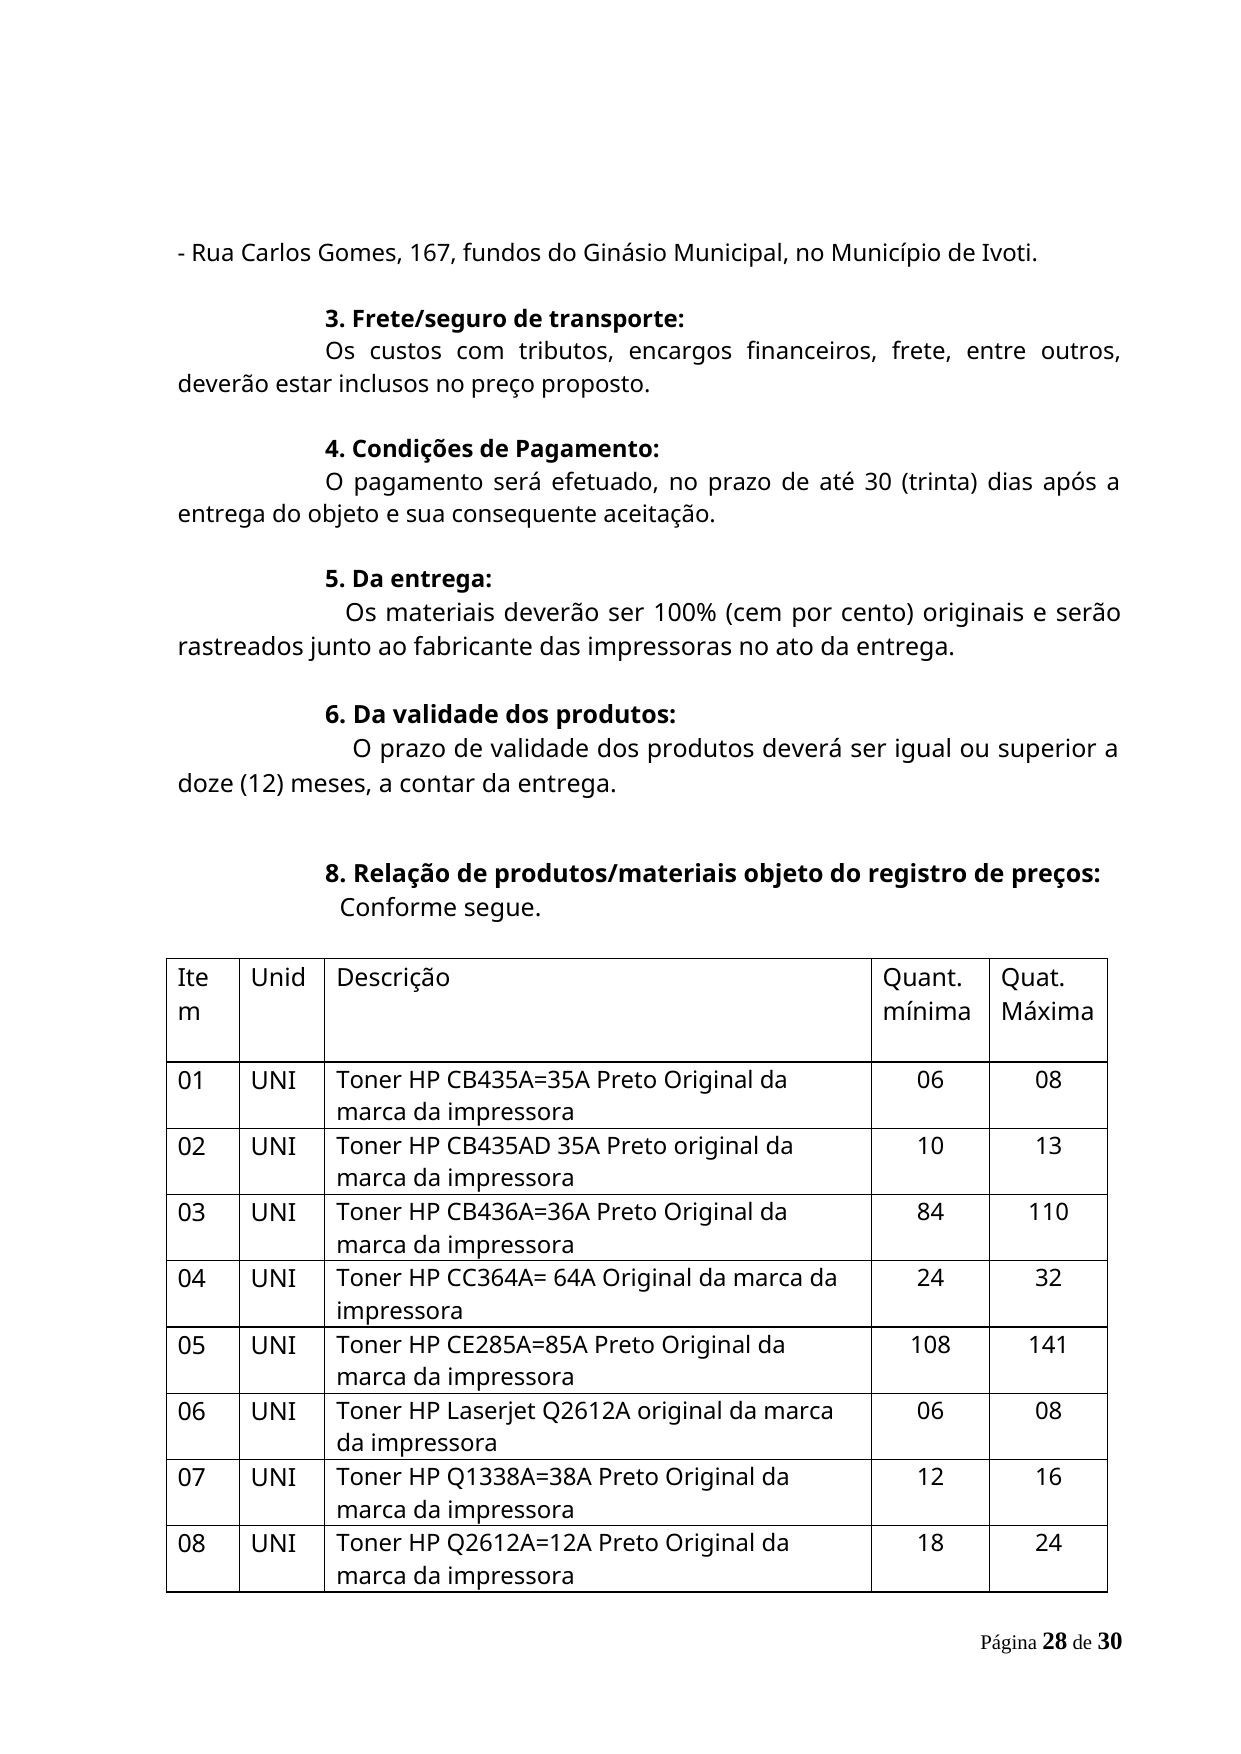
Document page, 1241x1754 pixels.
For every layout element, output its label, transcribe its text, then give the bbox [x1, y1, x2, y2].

text O prazo de validade dos produtos deverá ser igual ou superior a doze (12) meses, a contar da entrega. [177, 731, 1122, 799]
table_header Quat. Máxima [990, 959, 1107, 1061]
text Os custos com tributos, encargos financeiros, frete, entre outros, deverão estar inclusos no preço proposto. [177, 334, 1122, 399]
table_cell 12 [872, 1460, 989, 1525]
table_cell 84 [872, 1195, 989, 1260]
table_cell UNI [240, 1261, 324, 1326]
table_cell 08 [167, 1526, 239, 1591]
table_cell UNI [240, 1129, 324, 1194]
text 8. Relação de produtos/materiais objeto do registro de preços: [177, 856, 1122, 890]
table_cell 07 [167, 1460, 239, 1525]
table_cell Toner HP CB436A=36A Preto Original da marca da impressora [325, 1195, 871, 1260]
table_cell 04 [167, 1261, 239, 1326]
text - Rua Carlos Gomes, 167, fundos do Ginásio Municipal, no Município de Ivoti. [177, 236, 1122, 269]
text 5. Da entrega: [177, 562, 1122, 595]
table_cell 110 [990, 1195, 1107, 1260]
text 4. Condições de Pagamento: [177, 432, 1122, 464]
table_cell 141 [990, 1328, 1107, 1393]
table_cell 10 [872, 1129, 989, 1194]
table_cell Toner HP Laserjet Q2612A original da marca da impressora [325, 1394, 871, 1459]
table_cell Toner HP Q1338A=38A Preto Original da marca da impressora [325, 1460, 871, 1525]
table_cell 02 [167, 1129, 239, 1194]
table_cell 01 [167, 1063, 239, 1128]
table_cell UNI [240, 1394, 324, 1459]
text Os materiais deverão ser 100% (cem por cento) originais e serão rastreados junto ao fabricante das impressoras no ato da entrega. [177, 595, 1122, 663]
table_cell 06 [872, 1063, 989, 1128]
table_cell 06 [872, 1394, 989, 1459]
table_cell 08 [990, 1063, 1107, 1128]
table_cell 32 [990, 1261, 1107, 1326]
table_cell Toner HP CC364A= 64A Original da marca da impressora [325, 1261, 871, 1326]
table_cell Toner HP CB435A=35A Preto Original da marca da impressora [325, 1063, 871, 1128]
text Conforme segue. [177, 890, 1122, 924]
table_cell 24 [990, 1526, 1107, 1591]
table_cell Toner HP Q2612A=12A Preto Original da marca da impressora [325, 1526, 871, 1591]
table_cell Toner HP CE285A=85A Preto Original da marca da impressora [325, 1328, 871, 1393]
table_cell UNI [240, 1195, 324, 1260]
text O pagamento será efetuado, no prazo de até 30 (trinta) dias após a entrega do objeto e sua consequente aceitação. [177, 464, 1122, 530]
table_cell 13 [990, 1129, 1107, 1194]
text 6. Da validade dos produtos: [177, 697, 1122, 731]
table_cell 16 [990, 1460, 1107, 1525]
table_header Unid [240, 959, 324, 1061]
table_cell 24 [872, 1261, 989, 1326]
table_cell 108 [872, 1328, 989, 1393]
table_cell 05 [167, 1328, 239, 1393]
text 3. Frete/seguro de transporte: [177, 301, 1122, 334]
table_cell 08 [990, 1394, 1107, 1459]
table_cell Toner HP CB435AD 35A Preto original da marca da impressora [325, 1129, 871, 1194]
table_cell 06 [167, 1394, 239, 1459]
table_cell 18 [872, 1526, 989, 1591]
table_cell UNI [240, 1063, 324, 1128]
table_cell 03 [167, 1195, 239, 1260]
table_header Item [167, 959, 239, 1061]
table_cell UNI [240, 1460, 324, 1525]
table_header Quant. mínima [872, 959, 989, 1061]
table_cell UNI [240, 1526, 324, 1591]
table_header Descrição [325, 959, 871, 1061]
table_cell UNI [240, 1328, 324, 1393]
